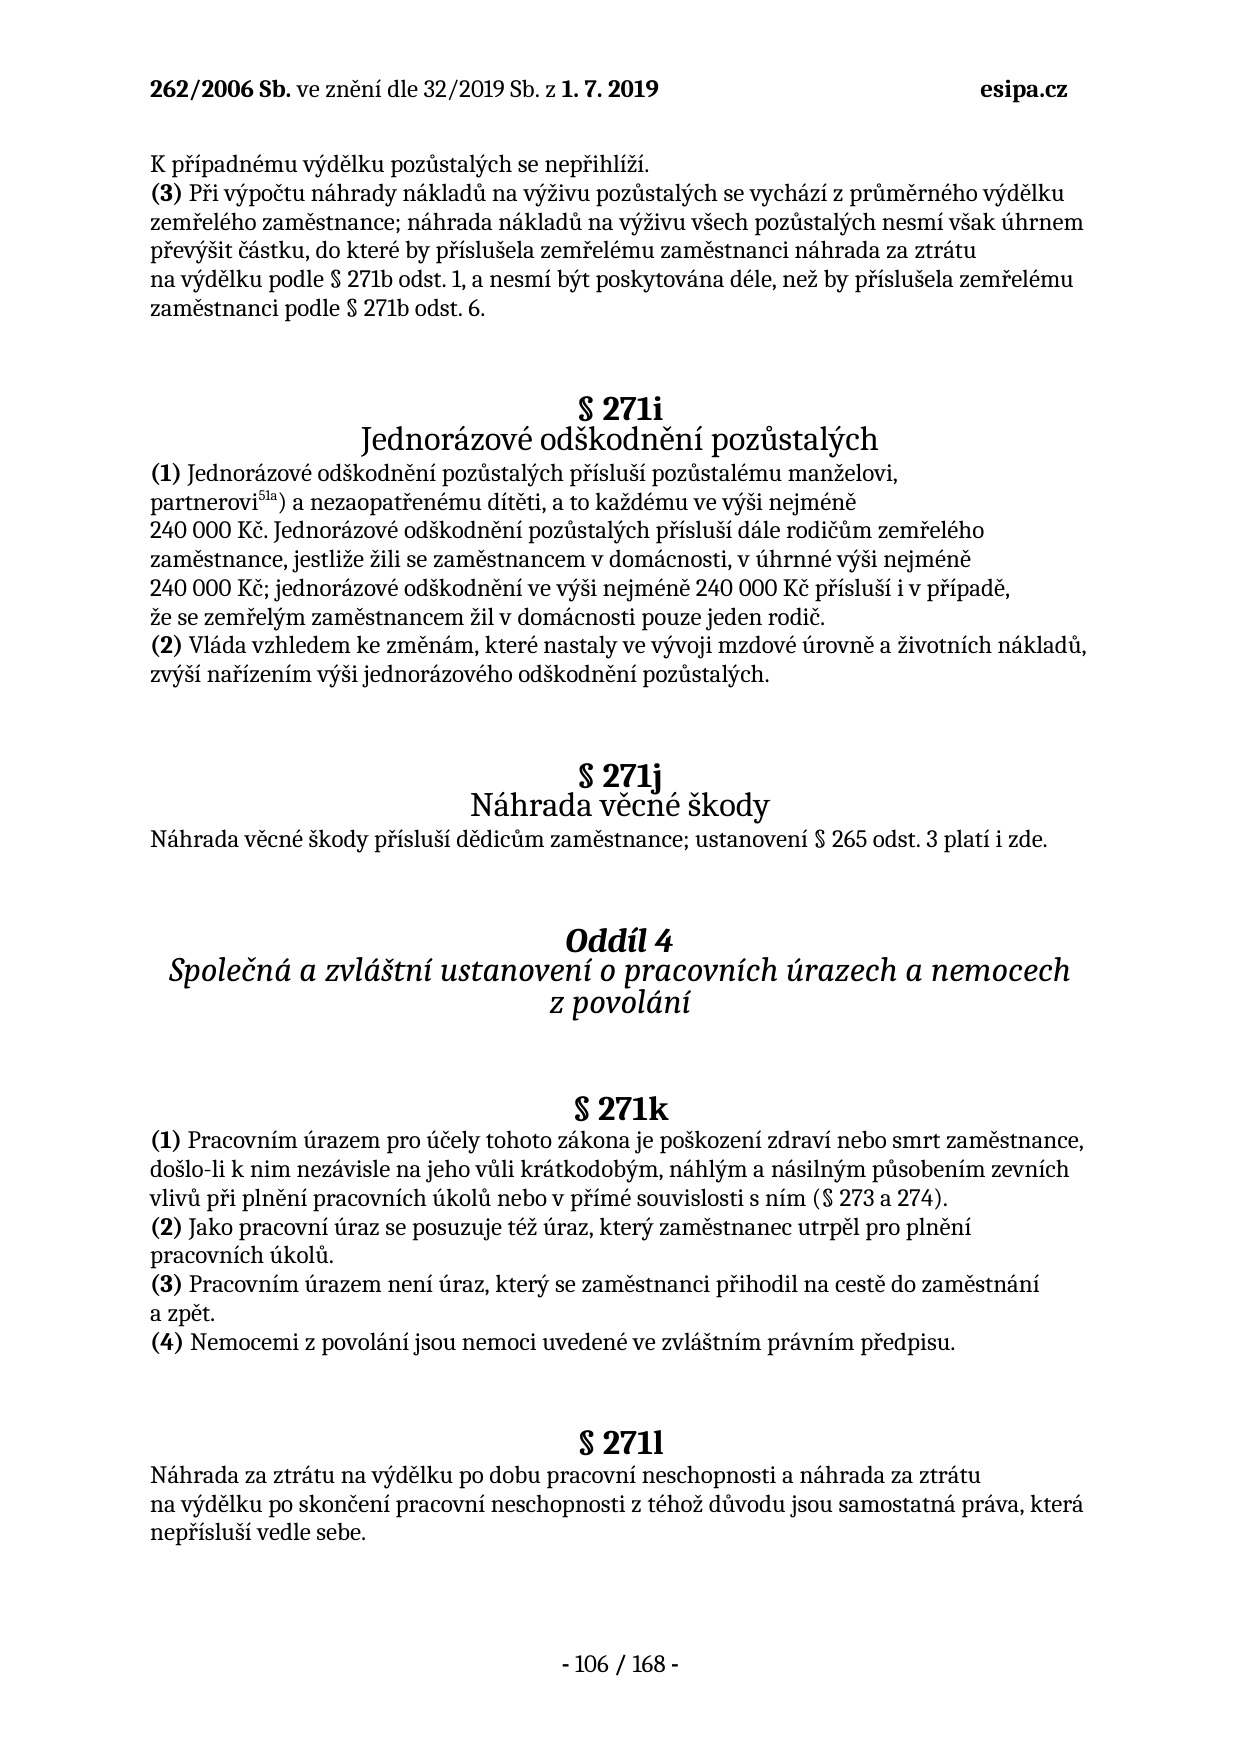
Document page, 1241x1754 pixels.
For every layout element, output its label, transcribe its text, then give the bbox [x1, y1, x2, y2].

subtitle § 271l [150, 1429, 1090, 1461]
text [150, 150, 1090, 179]
text (1) Pracovním úrazem pro účely tohoto zákona je poškození zdraví nebo smrt zaměstnance, došlo-li k nim nezávisle na jeho vůli krátkodobým, náhlým a násilným působením zevních vlivů při plnění pracovních úkolů nebo v přímé souvislosti s ním (§ 273 a 274). [150, 1126, 1090, 1212]
subtitle § 271k [150, 1094, 1090, 1126]
text Náhrada věcné škody přísluší dědicům zaměstnance; ustanovení § 265 odst. 3 platí i zde. [150, 825, 1090, 854]
text (2) Vláda vzhledem ke změnám, které nastaly ve vývoji mzdové úrovně a životních nákladů, zvýší nařízením výši jednorázového odškodnění pozůstalých. [150, 631, 1090, 689]
text (3) Pracovním úrazem není úraz, který se zaměstnanci přihodil na cestě do zaměstnání a zpět. [150, 1270, 1090, 1327]
text (1) Jednorázové odškodnění pozůstalých přísluší pozůstalému manželovi, partnerovi51a) a nezaopatřenému dítěti, a to každému ve výši nejméně 240 000 Kč. Jednorázové odškodnění pozůstalých přísluší dále rodičům zemřelého zaměstnance, jestliže žili se zaměstnancem v domácnosti, v úhrnné výši nejméně 240 000 Kč; jednorázové odškodnění ve výši nejméně 240 000 Kč přísluší i v případě, že se zemřelým zaměstnancem žil v domácnosti pouze jeden rodič. [150, 459, 1090, 631]
text (4) Nemocemi z povolání jsou nemoci uvedené ve zvláštním právním předpisu. [150, 1327, 1090, 1356]
text (2) Jako pracovní úraz se posuzuje též úraz, který zaměstnanec utrpěl pro plnění pracovních úkolů. [150, 1212, 1090, 1270]
subtitle Oddíl 4 -Společná a zvláštní ustanovení o pracovních úrazech a nemocech z povolání [150, 927, 1090, 1022]
subtitle § 271j -Náhrada věcné škody [150, 762, 1090, 825]
text Náhrada za ztrátu na výdělku po dobu pracovní neschopnosti a náhrada za ztrátu na výdělku po skončení pracovní neschopnosti z téhož důvodu jsou samostatná práva, která nepřísluší vedle sebe. [150, 1461, 1090, 1547]
text (3) Při výpočtu náhrady nákladů na výživu pozůstalých se vychází z průměrného výdělku zemřelého zaměstnance; náhrada nákladů na výživu všech pozůstalých nesmí však úhrnem převýšit částku, do které by příslušela zemřelému zaměstnanci náhrada za ztrátu na výdělku podle § 271b odst. 1, a nesmí být poskytována déle, než by příslušela zemřelému zaměstnanci podle § 271b odst. 6. [150, 179, 1090, 322]
subtitle § 271i -Jednorázové odškodnění pozůstalých [150, 395, 1090, 459]
